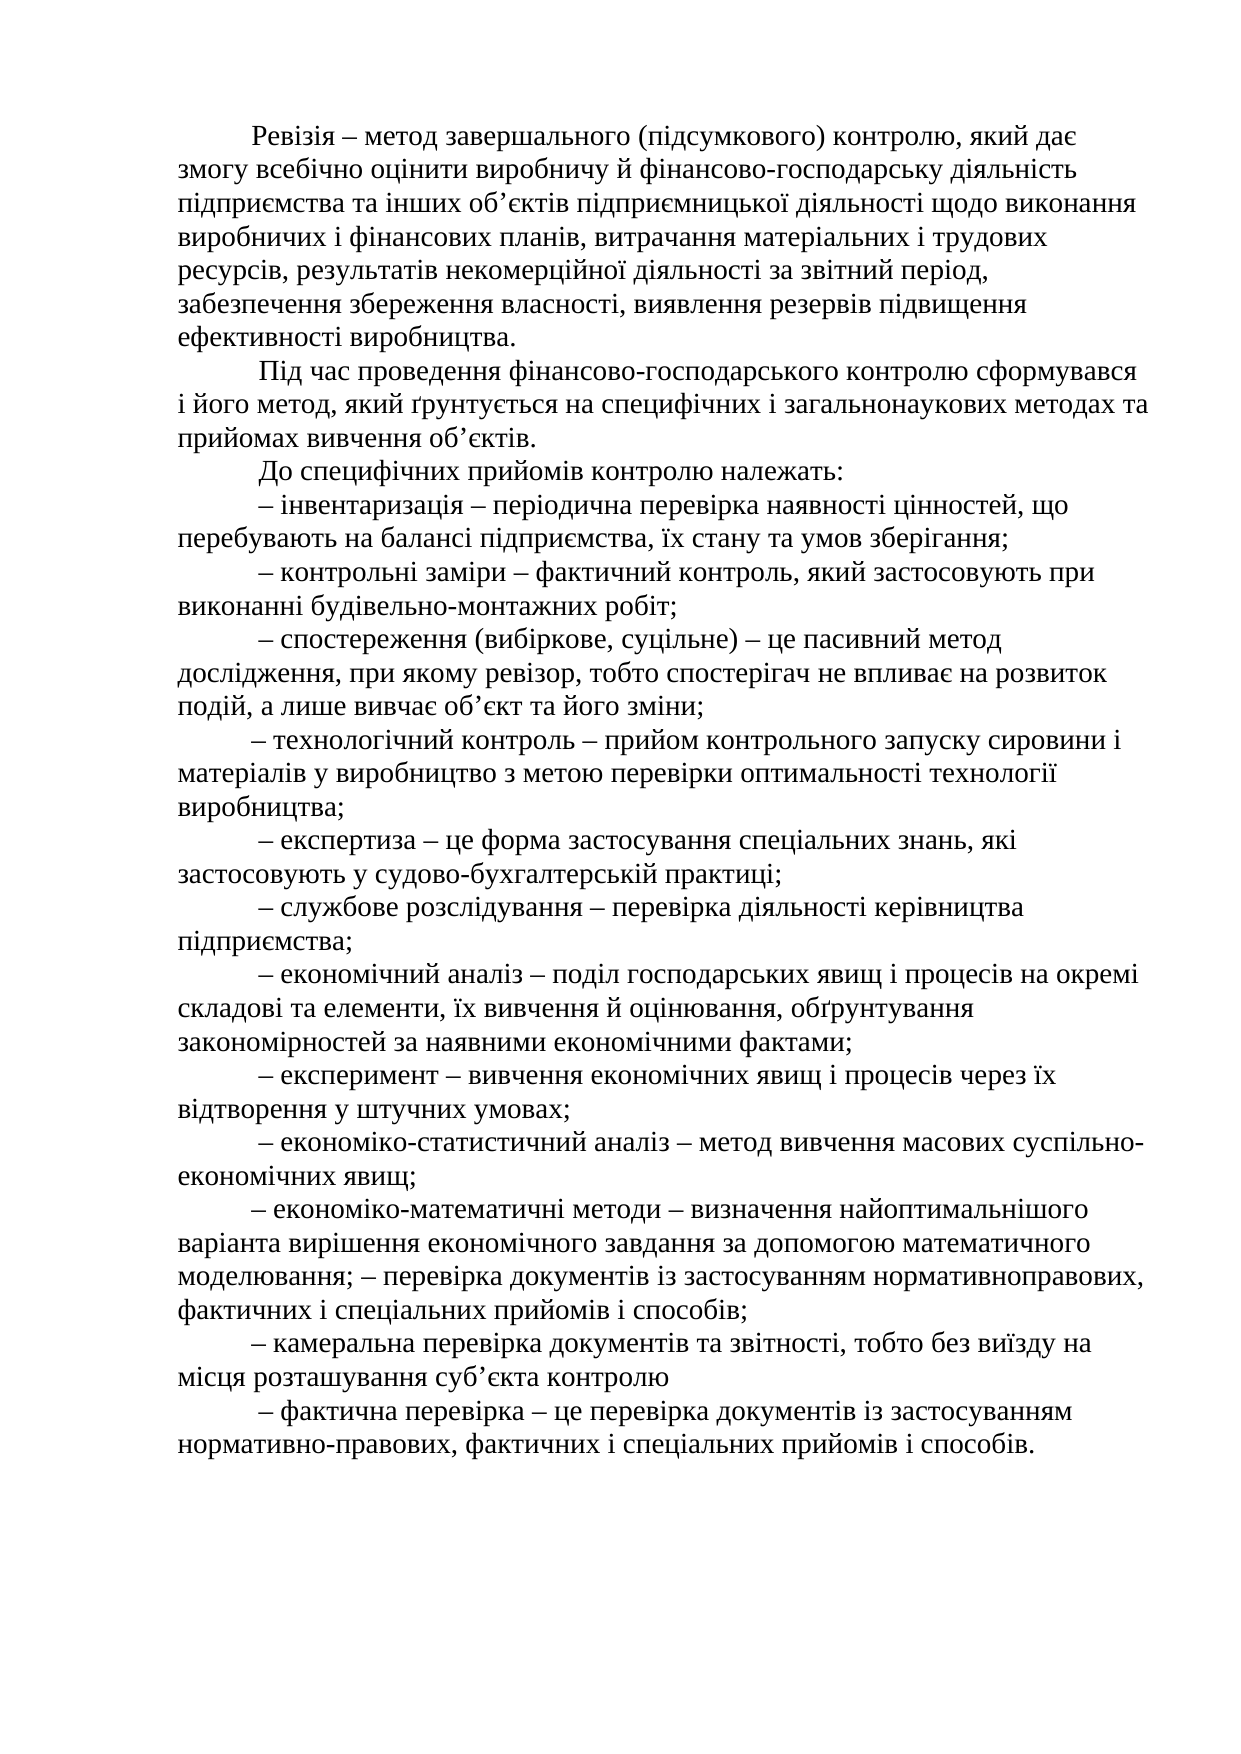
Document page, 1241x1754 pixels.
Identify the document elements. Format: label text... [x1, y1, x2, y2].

text – контрольні заміри – фактичний контроль, який застосовують при виконанні будівельно-монтажних робіт; [177, 554, 1152, 621]
text – фактична перевірка – це перевірка документів із застосуванням нормативно-правових, фактичних і спеціальних прийомів і способів. [177, 1393, 1152, 1460]
text – економіко-математичні методи – визначення найоптимальнішого варіанта вирішення економічного завдання за допомогою математичного моделювання; – перевірка документів із застосуванням нормативноправових, фактичних і спеціальних прийомів і способів; [177, 1191, 1152, 1326]
text – інвентаризація – періодична перевірка наявності цінностей, що перебувають на балансі підприємства, їх стану та умов зберігання; [177, 487, 1152, 554]
text До специфічних прийомів контролю належать: [177, 453, 1152, 487]
text – економічний аналіз – поділ господарських явищ і процесів на окремі складові та елементи, їх вивчення й оцінювання, обґрунтування закономірностей за наявними економічними фактами; [177, 957, 1152, 1057]
text – камеральна перевірка документів та звітності, тобто без виїзду на місця розташування суб’єкта контролю [177, 1326, 1152, 1393]
text – спостереження (вибіркове, суцільне) – це пасивний метод дослідження, при якому ревізор, тобто спостерігач не впливає на розвиток подій, а лише вивчає об’єкт та його зміни; [177, 621, 1152, 722]
text – експеримент – вивчення економічних явищ і процесів через їх відтворення у штучних умовах; [177, 1057, 1152, 1124]
text – технологічний контроль – прийом контрольного запуску сировини і матеріалів у виробництво з метою перевірки оптимальності технології виробництва; [177, 722, 1152, 822]
text Ревізія – метод завершального (підсумкового) контролю, який дає змогу всебічно оцінити виробничу й фінансово-господарську діяльність підприємства та інших об’єктів підприємницької діяльності щодо виконання виробничих і фінансових планів, витрачання матеріальних і трудових ресурсів, результатів некомерційної діяльності за звітний період, забезпечення збереження власності, виявлення резервів підвищення ефективності виробництва. [177, 118, 1152, 353]
text – експертиза – це форма застосування спеціальних знань, які застосовують у судово-бухгалтерській практиці; [177, 822, 1152, 889]
text – економіко-статистичний аналіз – метод вивчення масових суспільно-економічних явищ; [177, 1124, 1152, 1191]
text Під час проведення фінансово-господарського контролю сформувався і його метод, який ґрунтується на специфічних і загальнонаукових методах та прийомах вивчення об’єктів. [177, 353, 1152, 453]
text – службове розслідування – перевірка діяльності керівництва підприємства; [177, 889, 1152, 957]
